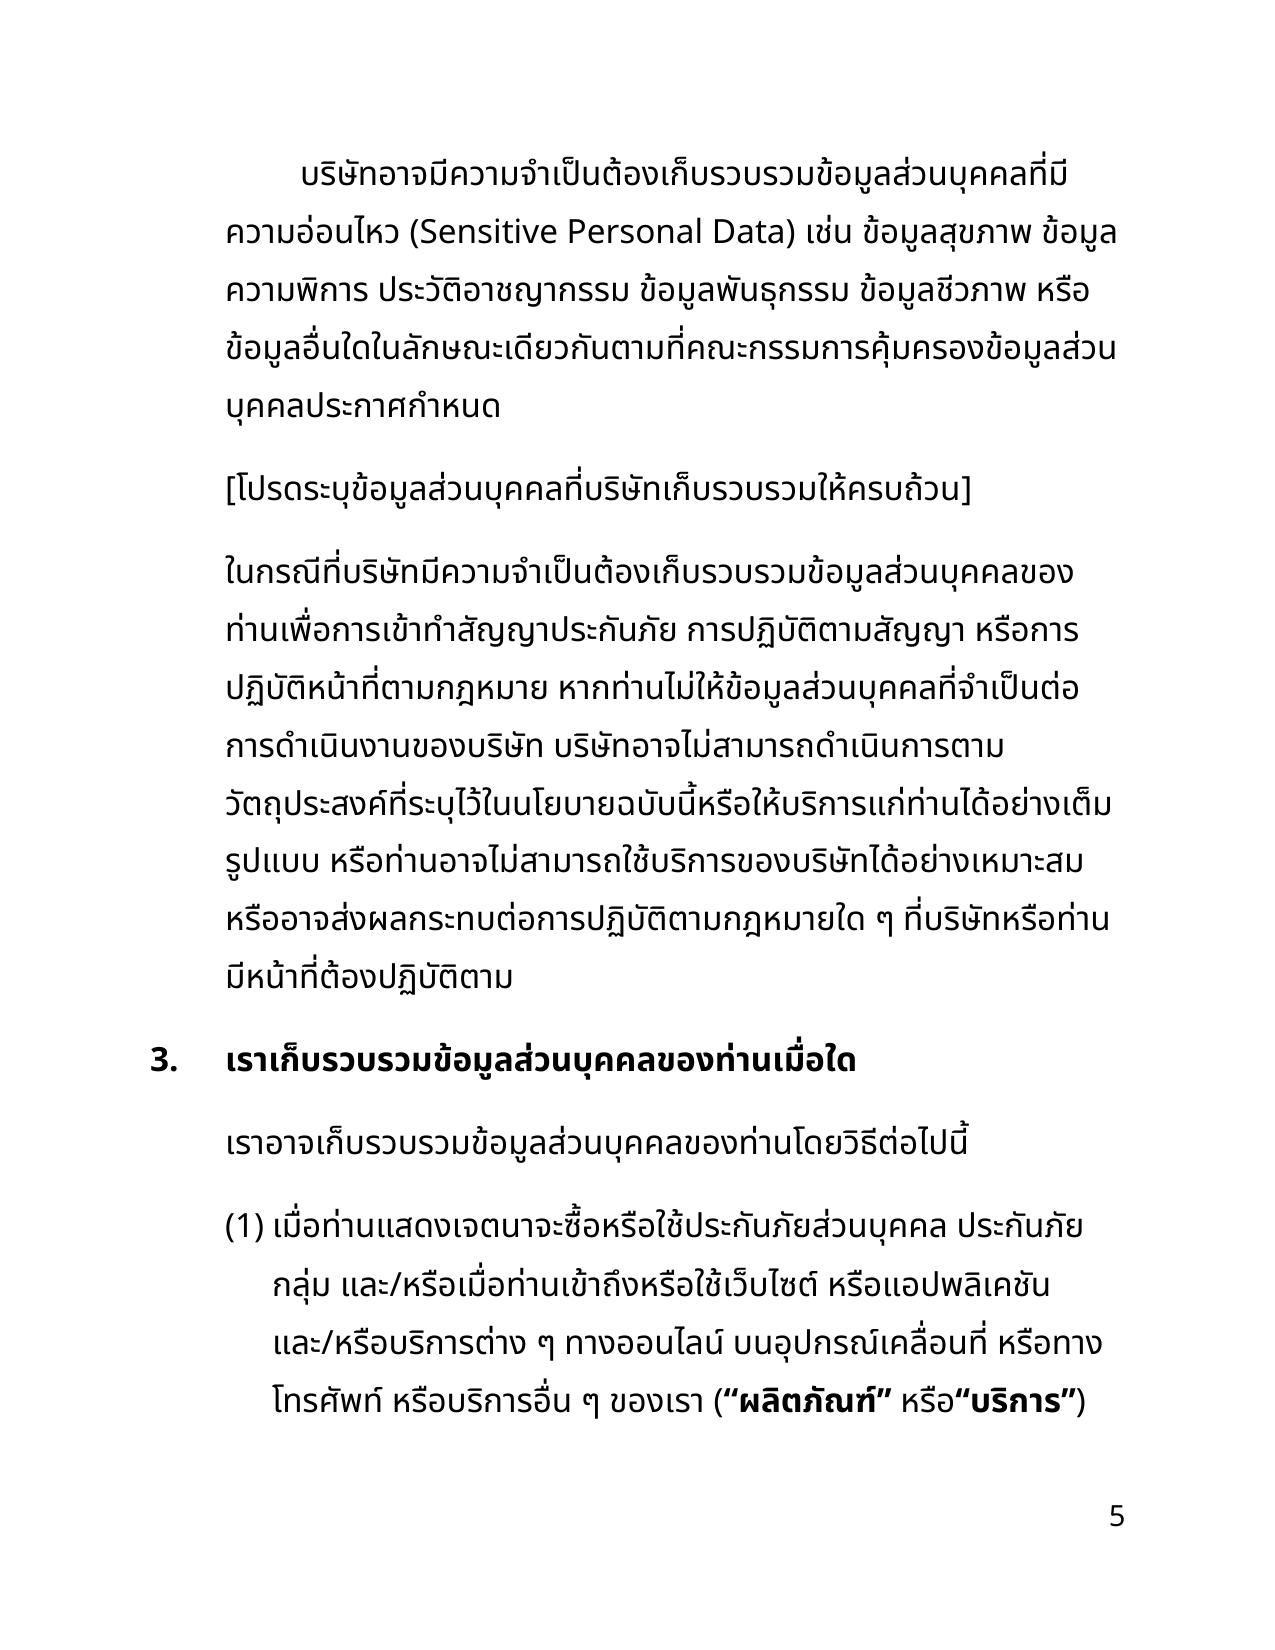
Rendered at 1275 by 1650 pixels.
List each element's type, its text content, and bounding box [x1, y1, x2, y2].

list เมื่อท่านแสดงเจตนาจะซื้อหรือใช้ประกันภัยส่วนบุคคล ประกันภัยกลุ่ม และ/หรือเมื่อท่านเข้าถึงหรือใช้เว็บไซต์ หรือแอปพลิเคชัน และ/หรือบริการต่าง ๆ ทางออนไลน์ บนอุปกรณ์เคลื่อนที่ หรือทางโทรศัพท์ หรือบริการอื่น ๆ ของเรา (“ผลิตภัณฑ์” หรือ“บริการ”) [225, 1202, 1125, 1427]
text เราอาจเก็บรวบรวมข้อมูลส่วนบุคคลของท่านโดยวิธีต่อไปนี้ [150, 1119, 1125, 1170]
text ในกรณีที่บริษัทมีความจำเป็นต้องเก็บรวบรวมข้อมูลส่วนบุคคลของท่านเพื่อการเข้าทำสัญญาประกันภัย การปฏิบัติตามสัญญา หรือการปฏิบัติหน้าที่ตามกฎหมาย หากท่านไม่ให้ข้อมูลส่วนบุคคลที่จำเป็นต่อการดำเนินงานของบริษัท บริษัทอาจไม่สามารถดำเนินการตามวัตถุประสงค์ที่ระบุไว้ในนโยบายฉบับนี้หรือให้บริการแก่ท่านได้อย่างเต็มรูปแบบ หรือท่านอาจไม่สามารถใช้บริการของบริษัทได้อย่างเหมาะสม หรืออาจส่งผลกระทบต่อการปฏิบัติตามกฎหมายใด ๆ ที่บริษัทหรือท่านมีหน้าที่ต้องปฏิบัติตาม [225, 548, 1125, 1004]
text บริษัทอาจมีความจำเป็นต้องเก็บรวบรวมข้อมูลส่วนบุคคลที่มีความอ่อนไหว (Sensitive Personal Data) เช่น ข้อมูลสุขภาพ ข้อมูลความพิการ ประวัติอาชญากรรม ข้อมูลพันธุกรรม ข้อมูลชีวภาพ หรือข้อมูลอื่นใดในลักษณะเดียวกันตามที่คณะกรรมการคุ้มครองข้อมูลส่วนบุคคลประกาศกำหนด [225, 150, 1125, 432]
text [โปรดระบุข้อมูลส่วนบุคคลที่บริษัทเก็บรวบรวมให้ครบถ้วน] [150, 465, 1125, 515]
text 3. เราเก็บรวบรวมข้อมูลส่วนบุคคลของท่านเมื่อใด [150, 1036, 1125, 1087]
